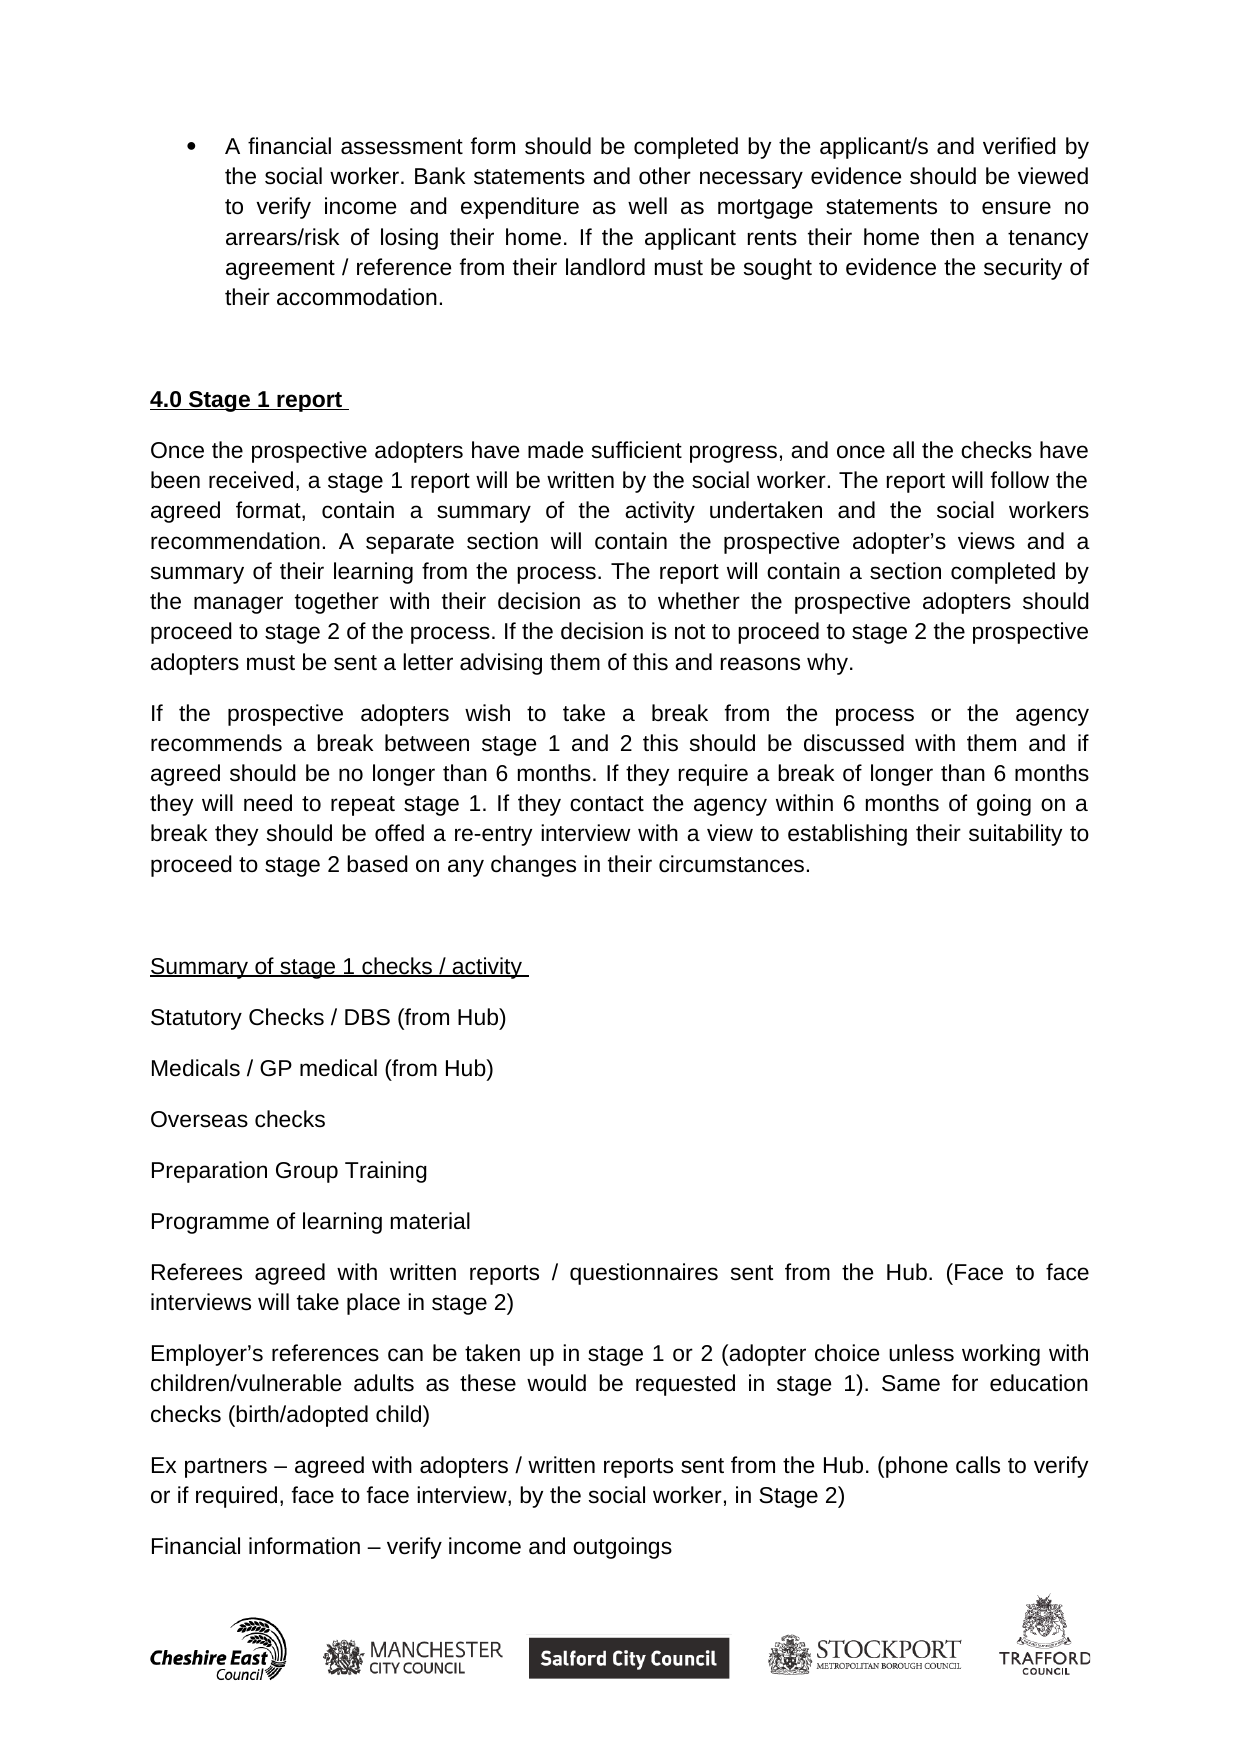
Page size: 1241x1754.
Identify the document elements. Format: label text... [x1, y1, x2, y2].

text Statutory Checks / DBS (from Hub) [150, 1004, 1090, 1030]
list A financial assessment form should be completed by the applicant/s and verified by the social worker. Bank statements and other necessary evidence should be viewed to verify income and expenditure as well as mortgage statements to ensure no arrears/risk of losing their home. If the applicant rents their home then a tenancy agreement / reference from their landlord must be sought to evidence the security of their accommodation. [187, 133, 1090, 310]
text Employer’s references can be taken up in stage 1 or 2 (adopter choice unless working with children/vulnerable adults as these would be requested in stage 1). Same for education checks (birth/adopted child) [150, 1340, 1090, 1427]
text Referees agreed with written reports / questionnaires sent from the Hub. (Face to face interviews will take place in stage 2) [150, 1259, 1090, 1316]
text Preparation Group Training [150, 1157, 1090, 1183]
text Financial information – verify income and outgoings [150, 1533, 1090, 1559]
text Ex partners – agreed with adopters / written reports sent from the Hub. (phone calls to verify or if required, face to face interview, by the social worker, in Stage 2) [150, 1452, 1090, 1508]
text Programme of learning material [150, 1208, 1090, 1234]
text Overseas checks [150, 1106, 1090, 1132]
text Summary of stage 1 checks / activity [150, 953, 1090, 979]
text Medicals / GP medical (from Hub) [150, 1055, 1090, 1081]
picture [150, 1593, 1091, 1681]
text 4.0 Stage 1 report [150, 386, 1090, 412]
text Once the prospective adopters have made sufficient progress, and once all the checks have been received, a stage 1 report will be written by the social worker. The report will follow the agreed format, contain a summary of the activity undertaken and the social workers recommendation. A separate section will contain the prospective adopter’s views and a summary of their learning from the process. The report will contain a section completed by the manager together with their decision as to whether the prospective adopters should proceed to stage 2 of the process. If the decision is not to proceed to stage 2 the prospective adopters must be sent a letter advising them of this and reasons why. [150, 437, 1090, 675]
text If the prospective adopters wish to take a break from the process or the agency recommends a break between stage 1 and 2 this should be discussed with them and if agreed should be no longer than 6 months. If they require a break of longer than 6 months they will need to repeat stage 1. If they contact the agency within 6 months of going on a break they should be offed a re-entry interview with a view to establishing their suitability to proceed to stage 2 based on any changes in their circumstances. [150, 699, 1090, 877]
